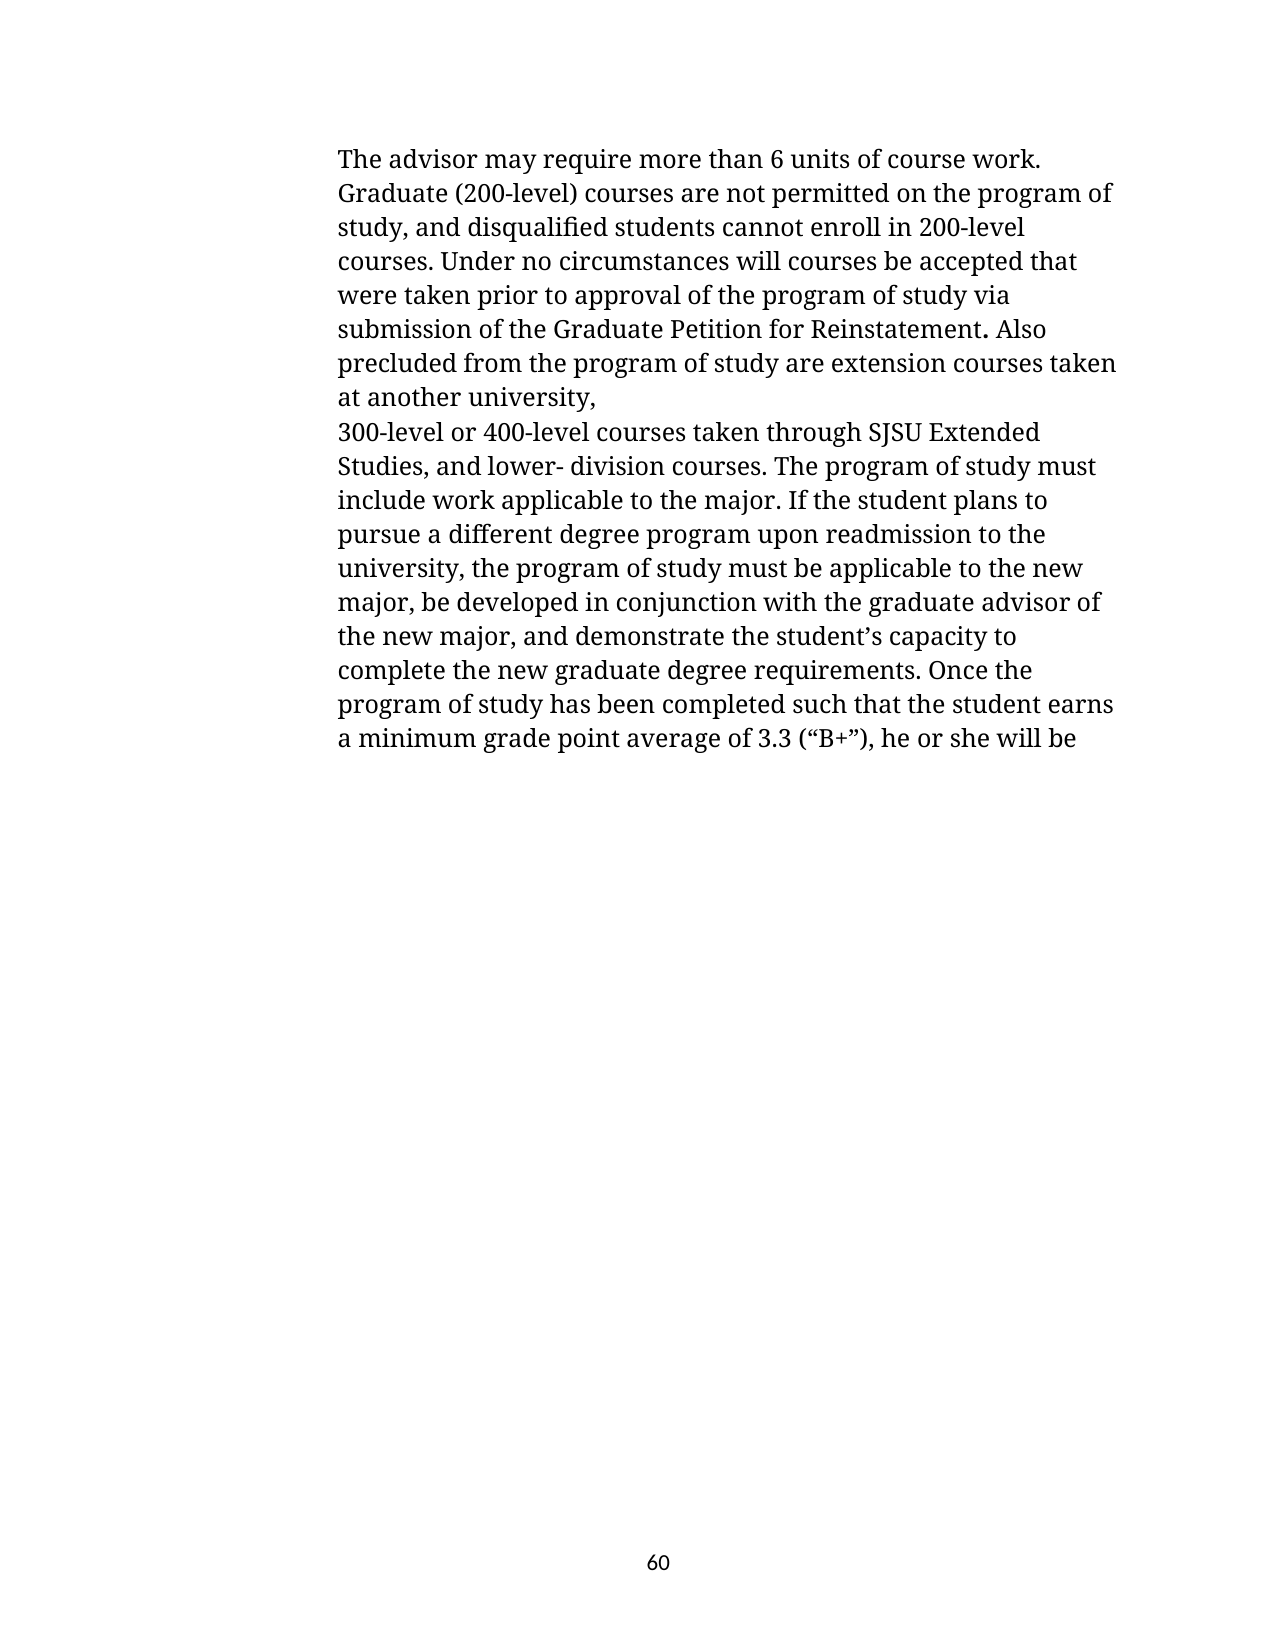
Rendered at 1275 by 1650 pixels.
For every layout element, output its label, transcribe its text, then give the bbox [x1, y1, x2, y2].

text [337, 142, 1119, 414]
text 300-level or 400-level courses taken through SJSU Extended Studies, and lower- division courses. The program of study must include work applicable to the major. If the student plans to pursue a different degree program upon readmission to the university, the program of study must be applicable to the new major, be developed in conjunction with the graduate advisor of the new major, and demonstrate the student’s capacity to complete the new graduate degree requirements. Once the program of study has been completed such that the student earns a minimum grade point average of 3.3 (“B+”), he or she will be [337, 414, 1123, 755]
